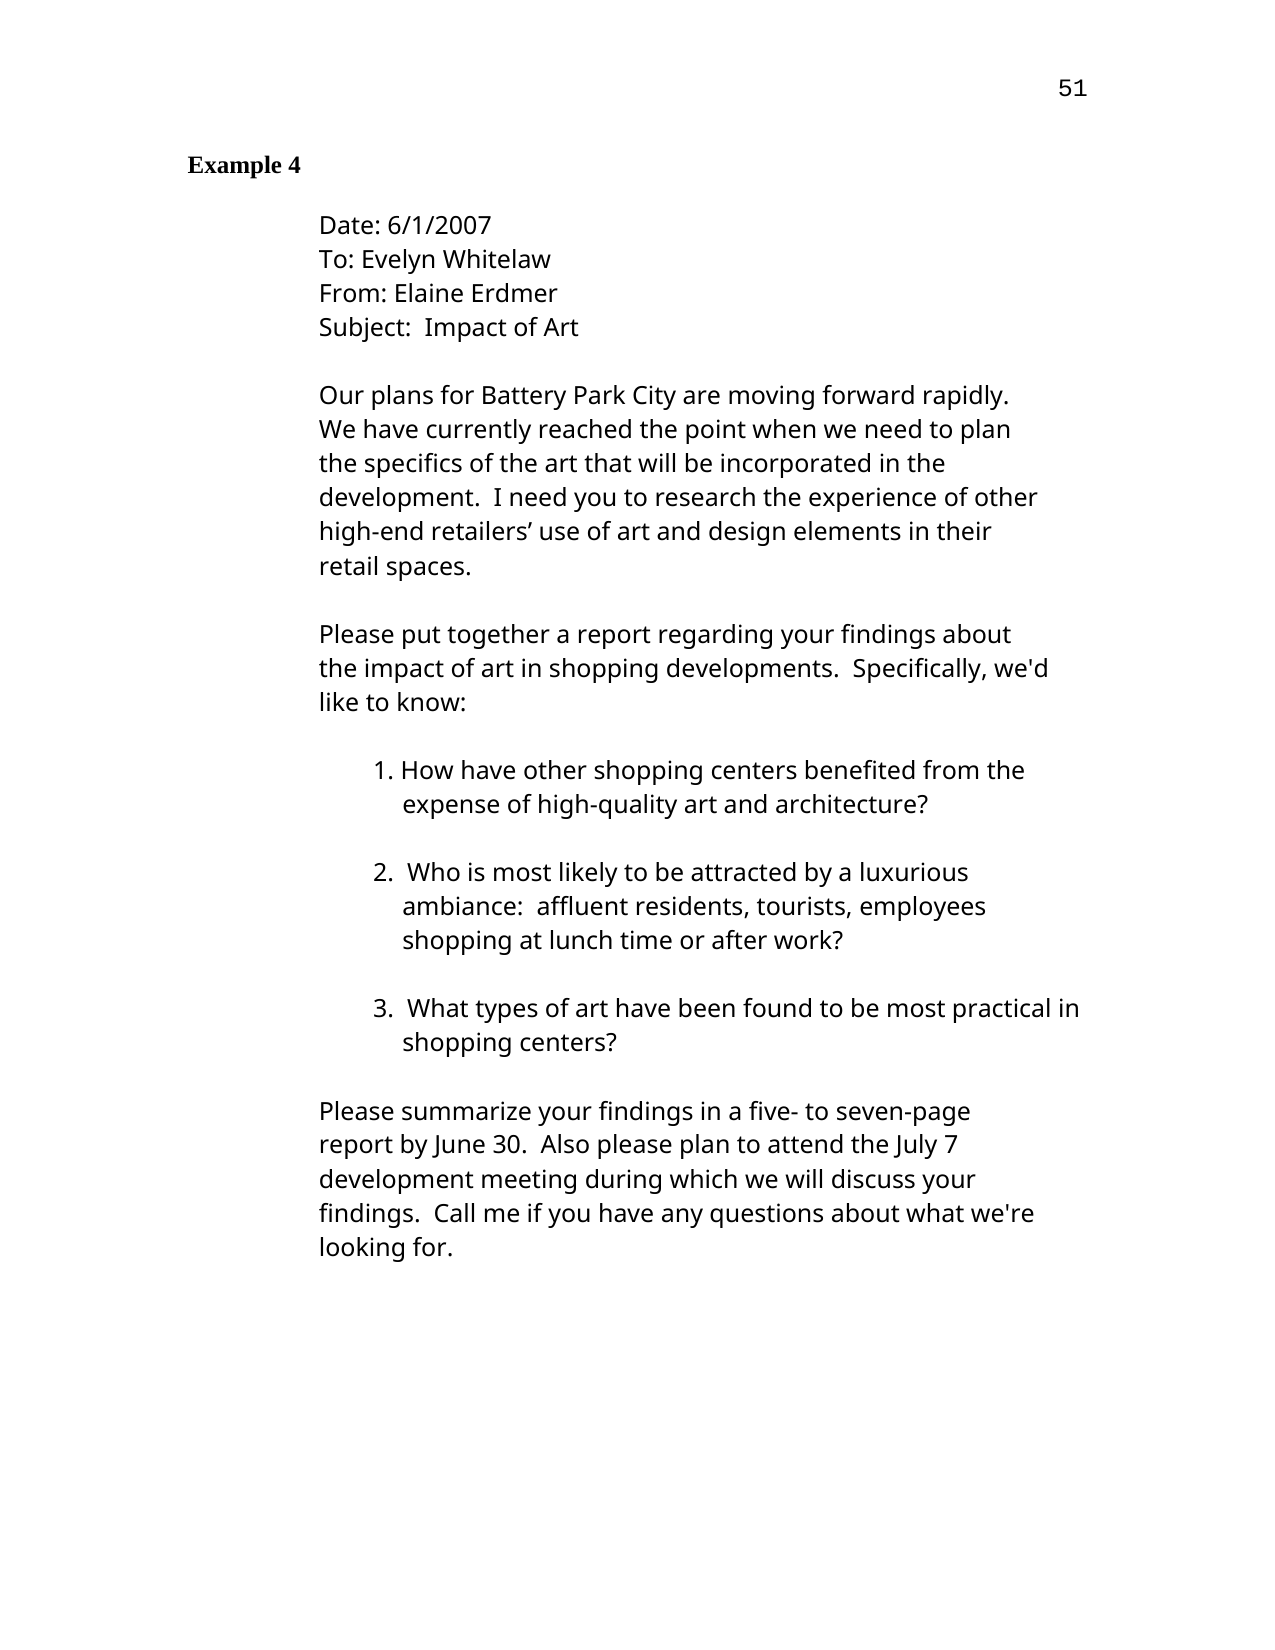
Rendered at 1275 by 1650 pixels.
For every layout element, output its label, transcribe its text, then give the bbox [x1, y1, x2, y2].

text Please summarize your findings in a five- to seven-page report by June 30. Also please plan to attend the July 7 development meeting during which we will discuss your findings. Call me if you have any questions about what we're looking for. [319, 1093, 1050, 1263]
text Example 4 [187, 150, 1087, 179]
list 2. Who is most likely to be attracted by a luxurious ambiance: affluent residents, tourists, employees shopping at lunch time or after work? [373, 855, 1087, 957]
text To: Evelyn Whitelaw [319, 242, 1050, 276]
text From: Elaine Erdmer [319, 276, 1050, 310]
text Date: 6/1/2007 [319, 207, 1050, 242]
text Subject: Impact of Art [319, 310, 1050, 344]
list 3. What types of art have been found to be most practical in shopping centers? [373, 991, 1087, 1059]
text Please put together a report regarding your findings about the impact of art in shopping developments. Specifically, we'd like to know: [319, 616, 1050, 718]
text Our plans for Battery Park City are moving forward rapidly. We have currently reached the point when we need to plan the specifics of the art that will be incorporated in the development. I need you to research the experience of other high-end retailers’ use of art and design elements in their retail spaces. [319, 378, 1050, 582]
list 1. How have other shopping centers benefited from the expense of high-quality art and architecture? [373, 752, 1087, 821]
